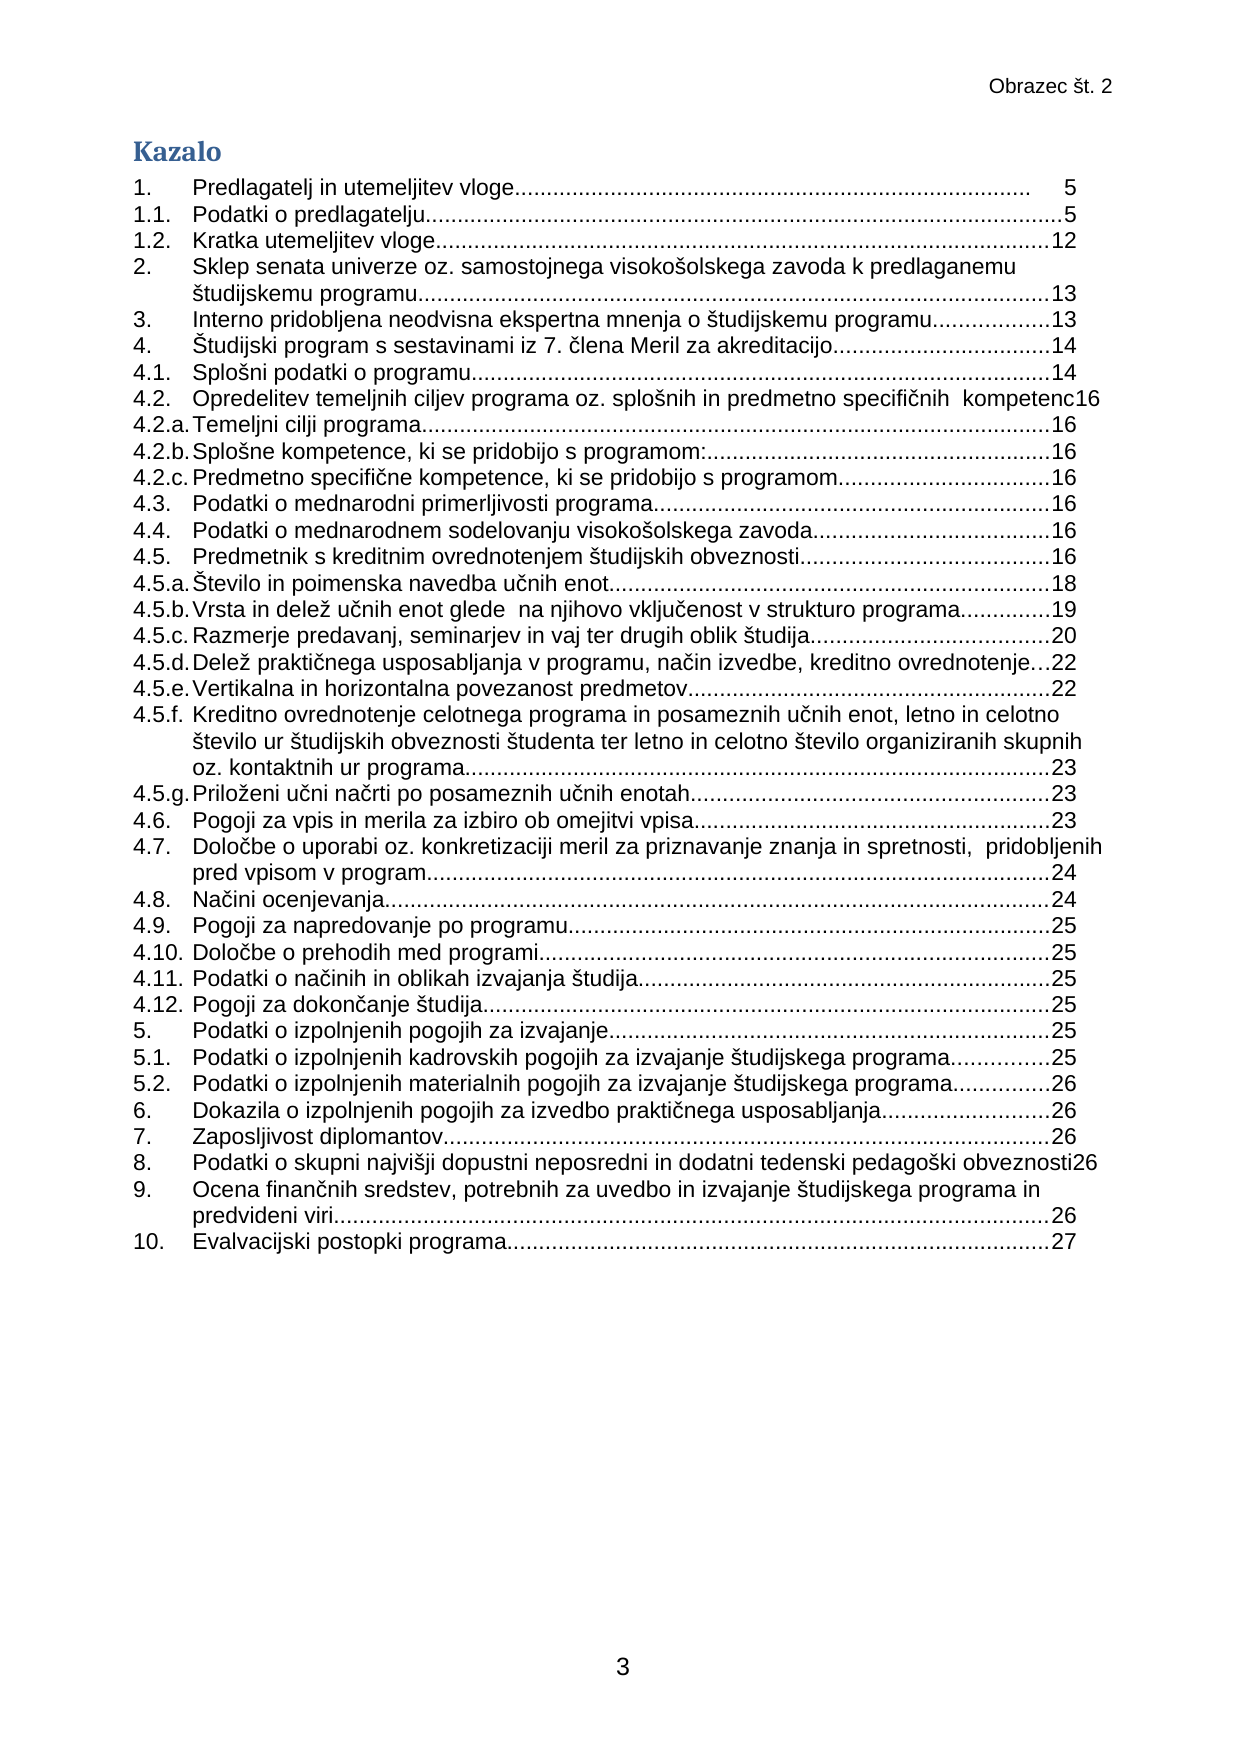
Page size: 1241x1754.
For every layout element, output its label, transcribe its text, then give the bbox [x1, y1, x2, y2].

text 6. Dokazila o izpolnjenih pogojih za izvedbo praktičnega usposabljanja 26 [133, 1097, 1112, 1123]
text 4.5.c. Razmerje predavanj, seminarjev in vaj ter drugih oblik študija 20 [133, 622, 1112, 648]
text 4.5. Predmetnik s kreditnim ovrednotenjem študijskih obveznosti 16 [133, 543, 1112, 569]
text 4.5.a. Število in poimenska navedba učnih enot 18 [133, 569, 1112, 596]
text 1.1. Podatki o predlagatelju 5 [133, 201, 1112, 227]
text 4.7. Določbe o uporabi oz. konkretizaciji meril za priznavanje znanja in spretnosti, pridobljenih pred vpisom v program 24 [133, 833, 1112, 886]
text 4.5.g. Priloženi učni načrti po posameznih učnih enotah 23 [133, 780, 1112, 807]
text 7. Zaposljivost diplomantov 26 [133, 1123, 1112, 1149]
text 1.2. Kratka utemeljitev vloge 12 [133, 227, 1112, 253]
text 8. Podatki o skupni najvišji dopustni neposredni in dodatni tedenski pedagoški obveznosti 26 [133, 1149, 1112, 1176]
text 4.2.a. Temeljni cilji programa 16 [133, 411, 1112, 438]
text 2. Sklep senata univerze oz. samostojnega visokošolskega zavoda k predlaganemu študijskemu programu 13 [133, 253, 1112, 306]
text 9. Ocena finančnih sredstev, potrebnih za uvedbo in izvajanje študijskega programa in predvideni viri 26 [133, 1176, 1112, 1228]
text 3. Interno pridobljena neodvisna ekspertna mnenja o študijskemu programu 13 [133, 306, 1112, 332]
text 4.5.e. Vertikalna in horizontalna povezanost predmetov 22 [133, 675, 1112, 701]
text 4.2. Opredelitev temeljnih ciljev programa oz. splošnih in predmetno specifičnih kompetenc 16 [133, 385, 1112, 411]
text 4.3. Podatki o mednarodni primerljivosti programa 16 [133, 490, 1112, 517]
text 4.5.d. Delež praktičnega usposabljanja v programu, način izvedbe, kreditno ovrednotenje 22 [133, 648, 1112, 675]
text 5.2. Podatki o izpolnjenih materialnih pogojih za izvajanje študijskega programa 26 [133, 1070, 1112, 1097]
text 4.11. Podatki o načinih in oblikah izvajanja študija 25 [133, 965, 1112, 991]
text 4.8. Načini ocenjevanja 24 [133, 886, 1112, 912]
text 4.4. Podatki o mednarodnem sodelovanju visokošolskega zavoda 16 [133, 517, 1112, 543]
text 4.12. Pogoji za dokončanje študija 25 [133, 991, 1112, 1017]
text 4.1. Splošni podatki o programu 14 [133, 359, 1112, 385]
text 4.2.b. Splošne kompetence, ki se pridobijo s programom: 16 [133, 438, 1112, 464]
text 5. Podatki o izpolnjenih pogojih za izvajanje 25 [133, 1017, 1112, 1044]
text 4.5.f. Kreditno ovrednotenje celotnega programa in posameznih učnih enot, letno in celotno število ur študijskih obveznosti študenta ter letno in celotno število organiziranih skupnih oz. kontaktnih ur programa 23 [133, 701, 1112, 780]
text 4. Študijski program s sestavinami iz 7. člena Meril za akreditacijo 14 [133, 332, 1112, 359]
text 10. Evalvacijski postopki programa 27 [133, 1228, 1112, 1255]
text 4.2.c. Predmetno specifične kompetence, ki se pridobijo s programom 16 [133, 464, 1112, 490]
text 5.1. Podatki o izpolnjenih kadrovskih pogojih za izvajanje študijskega programa 25 [133, 1044, 1112, 1070]
text 4.9. Pogoji za napredovanje po programu 25 [133, 912, 1112, 938]
text 4.10. Določbe o prehodih med programi 25 [133, 938, 1112, 965]
text 4.6. Pogoji za vpis in merila za izbiro ob omejitvi vpisa 23 [133, 807, 1112, 833]
text 4.5.b. Vrsta in delež učnih enot glede na njihovo vključenost v strukturo programa 19 [133, 596, 1112, 622]
subtitle Kazalo [133, 136, 1112, 169]
text 1. Predlagatelj in utemeljitev vloge 5 [133, 174, 1112, 201]
